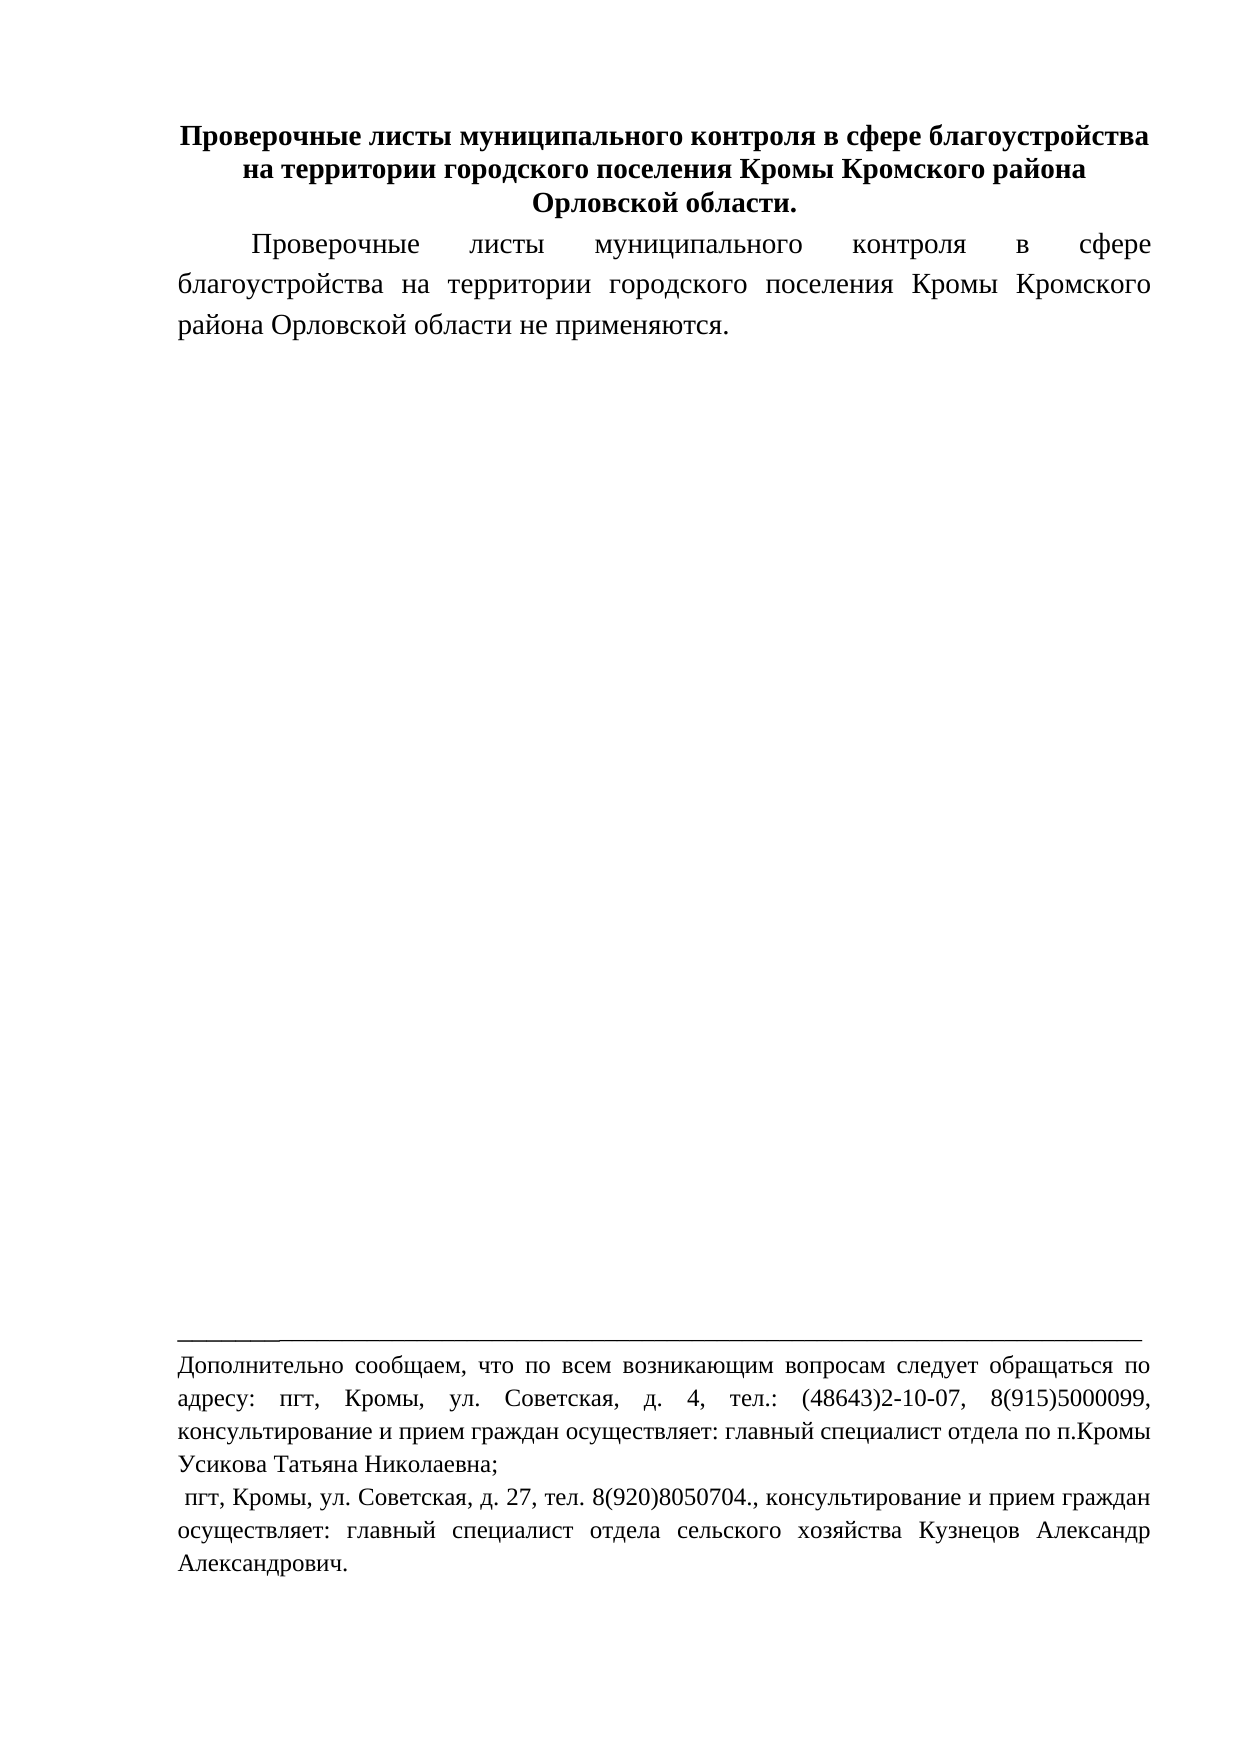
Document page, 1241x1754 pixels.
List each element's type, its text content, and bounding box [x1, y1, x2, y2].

text Дополнительно сообщаем, что по всем возникающим вопросам следует обращаться по адресу: пгт, Кромы, ул. Советская, д. 4, тел.: (48643)2-10-07, 8(915)5000099, консультирование и прием граждан осуществляет: главный специалист отдела по п.Кромы Усикова Татьяна Николаевна; [177, 1350, 1152, 1478]
text пгт, Кромы, ул. Советская, д. 27, тел. 8(920)8050704., консультирование и прием граждан осуществляет: главный специалист отдела сельского хозяйства Кузнецов Александр Александрович. [177, 1482, 1152, 1577]
text Проверочные листы муниципального контроля в сфере благоустройства на территории городского поселения Кромы Кромского района Орловской области. [177, 118, 1152, 219]
text ____________________________________________________________________________ [177, 1311, 1152, 1345]
text Проверочные листы муниципального контроля в сфере благоустройства на территории городского поселения Кромы Кромского района Орловской области не применяются. [177, 219, 1152, 341]
